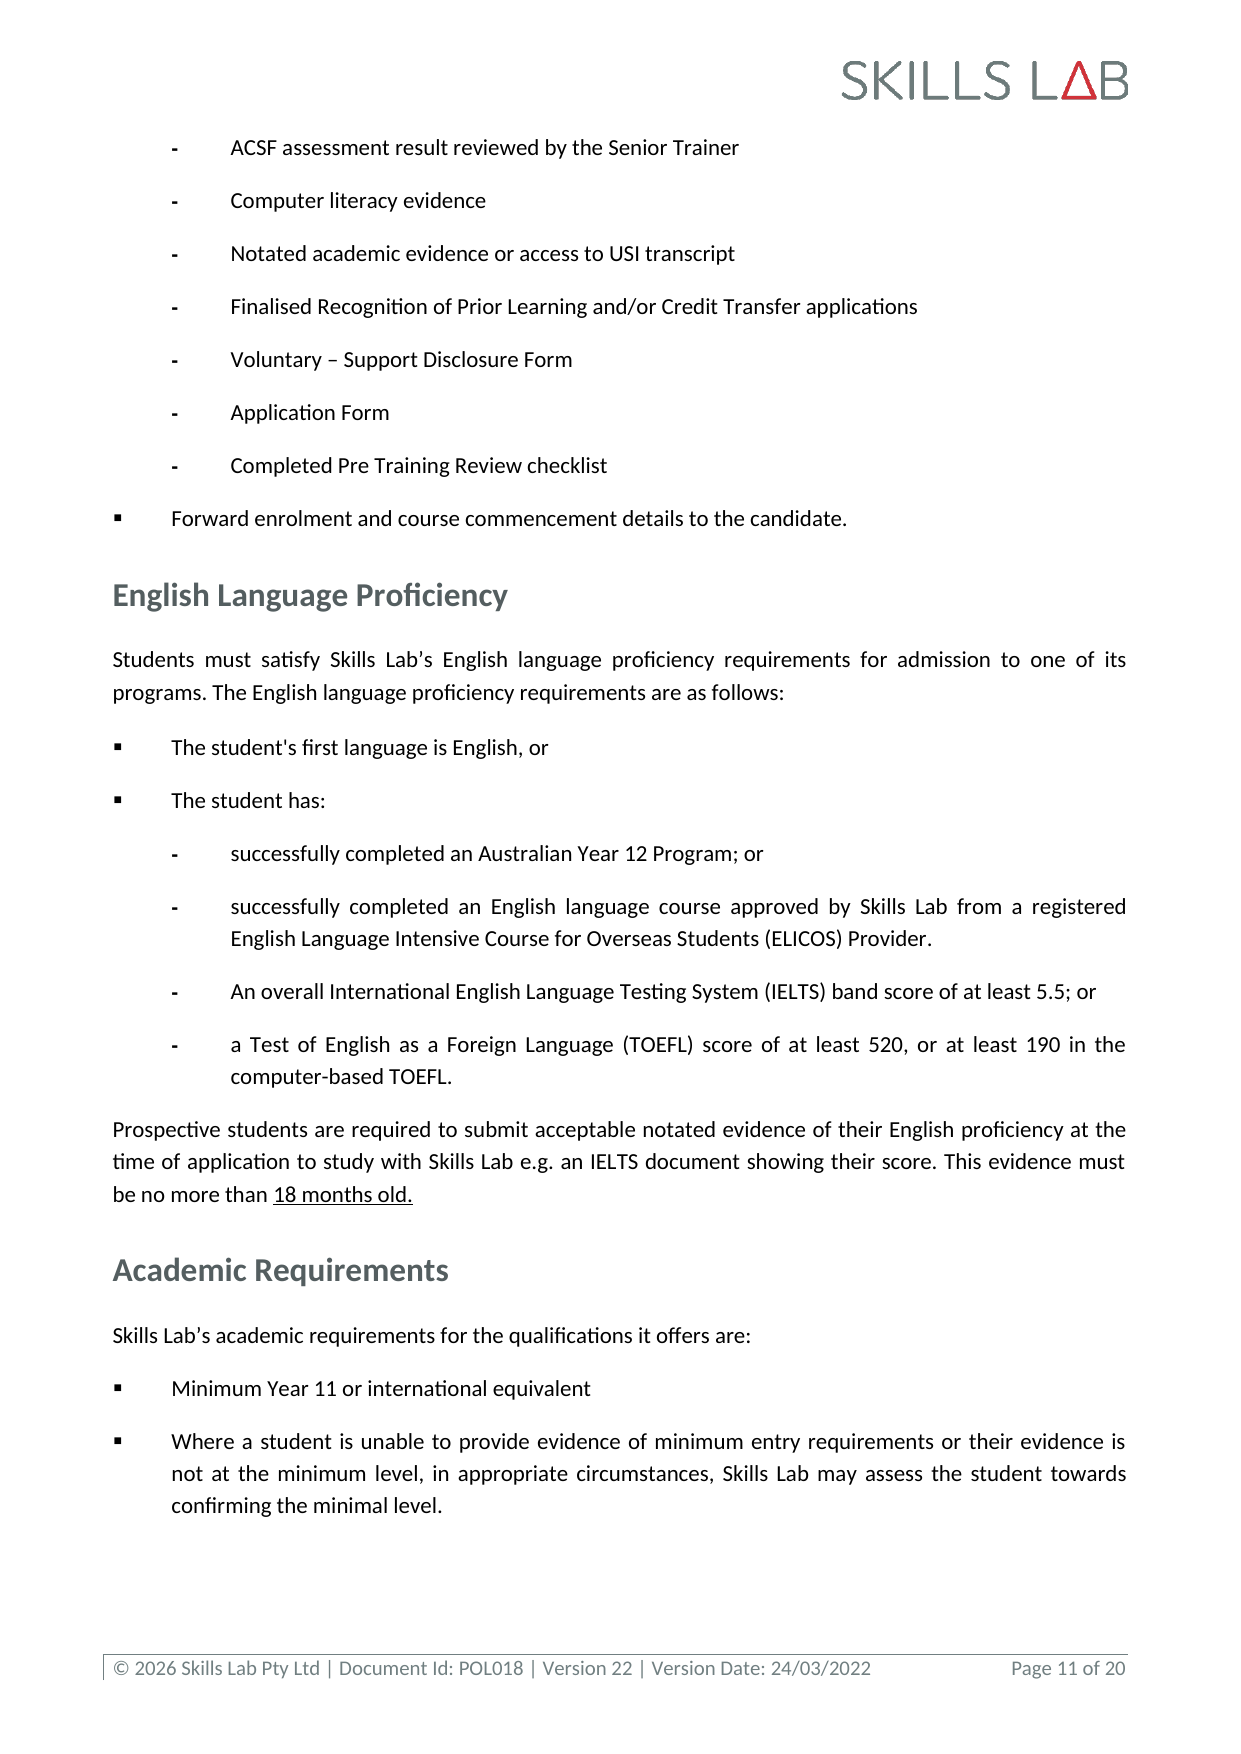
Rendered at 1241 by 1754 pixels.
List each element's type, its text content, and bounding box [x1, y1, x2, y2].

text successfully completed an English language course approved by Skills Lab from a registered English Language Intensive Course for Overseas Students (ELICOS) Provider. [171, 892, 1128, 952]
text Forward enrolment and course commencement details to the candidate. [112, 504, 1128, 532]
text Where a student is unable to provide evidence of minimum entry requirements or their evidence is not at the minimum level, in appropriate circumstances, Skills Lab may assess the student towards confirming the minimal level. [112, 1427, 1128, 1519]
text Notated academic evidence or access to USI transcript [171, 239, 1128, 267]
text Skills Lab’s academic requirements for the qualifications it offers are: [112, 1321, 1128, 1349]
text The student has: [112, 786, 1128, 814]
text Students must satisfy Skills Lab’s English language proficiency requirements for admission to one of its programs. The English language proficiency requirements are as follows: [112, 646, 1128, 706]
text a Test of English as a Foreign Language (TOEFL) score of at least 520, or at least 190 in the computer-based TOEFL. [171, 1030, 1128, 1090]
picture [841, 61, 1128, 100]
text successfully completed an Australian Year 12 Program; or [171, 839, 1128, 867]
text Voluntary – Support Disclosure Form [171, 345, 1128, 373]
text Computer literacy evidence [171, 186, 1128, 214]
text Prospective students are required to submit acceptable notated evidence of their English proficiency at the time of application to study with Skills Lab e.g. an IELTS document showing their score. This evidence must be no more than 18 months old. [112, 1115, 1128, 1208]
subtitle English Language Proficiency [112, 574, 1128, 614]
text Minimum Year 11 or international equivalent [112, 1374, 1128, 1402]
text Completed Pre Training Review checklist [171, 451, 1128, 479]
text Finalised Recognition of Prior Learning and/or Credit Transfer applications [171, 292, 1128, 320]
text The student's first language is English, or [112, 733, 1128, 761]
subtitle Academic Requirements [112, 1249, 1128, 1290]
text ACSF assessment result reviewed by the Senior Trainer [171, 133, 1128, 161]
text An overall International English Language Testing System (IELTS) band score of at least 5.5; or [171, 977, 1128, 1005]
text Application Form [171, 398, 1128, 426]
